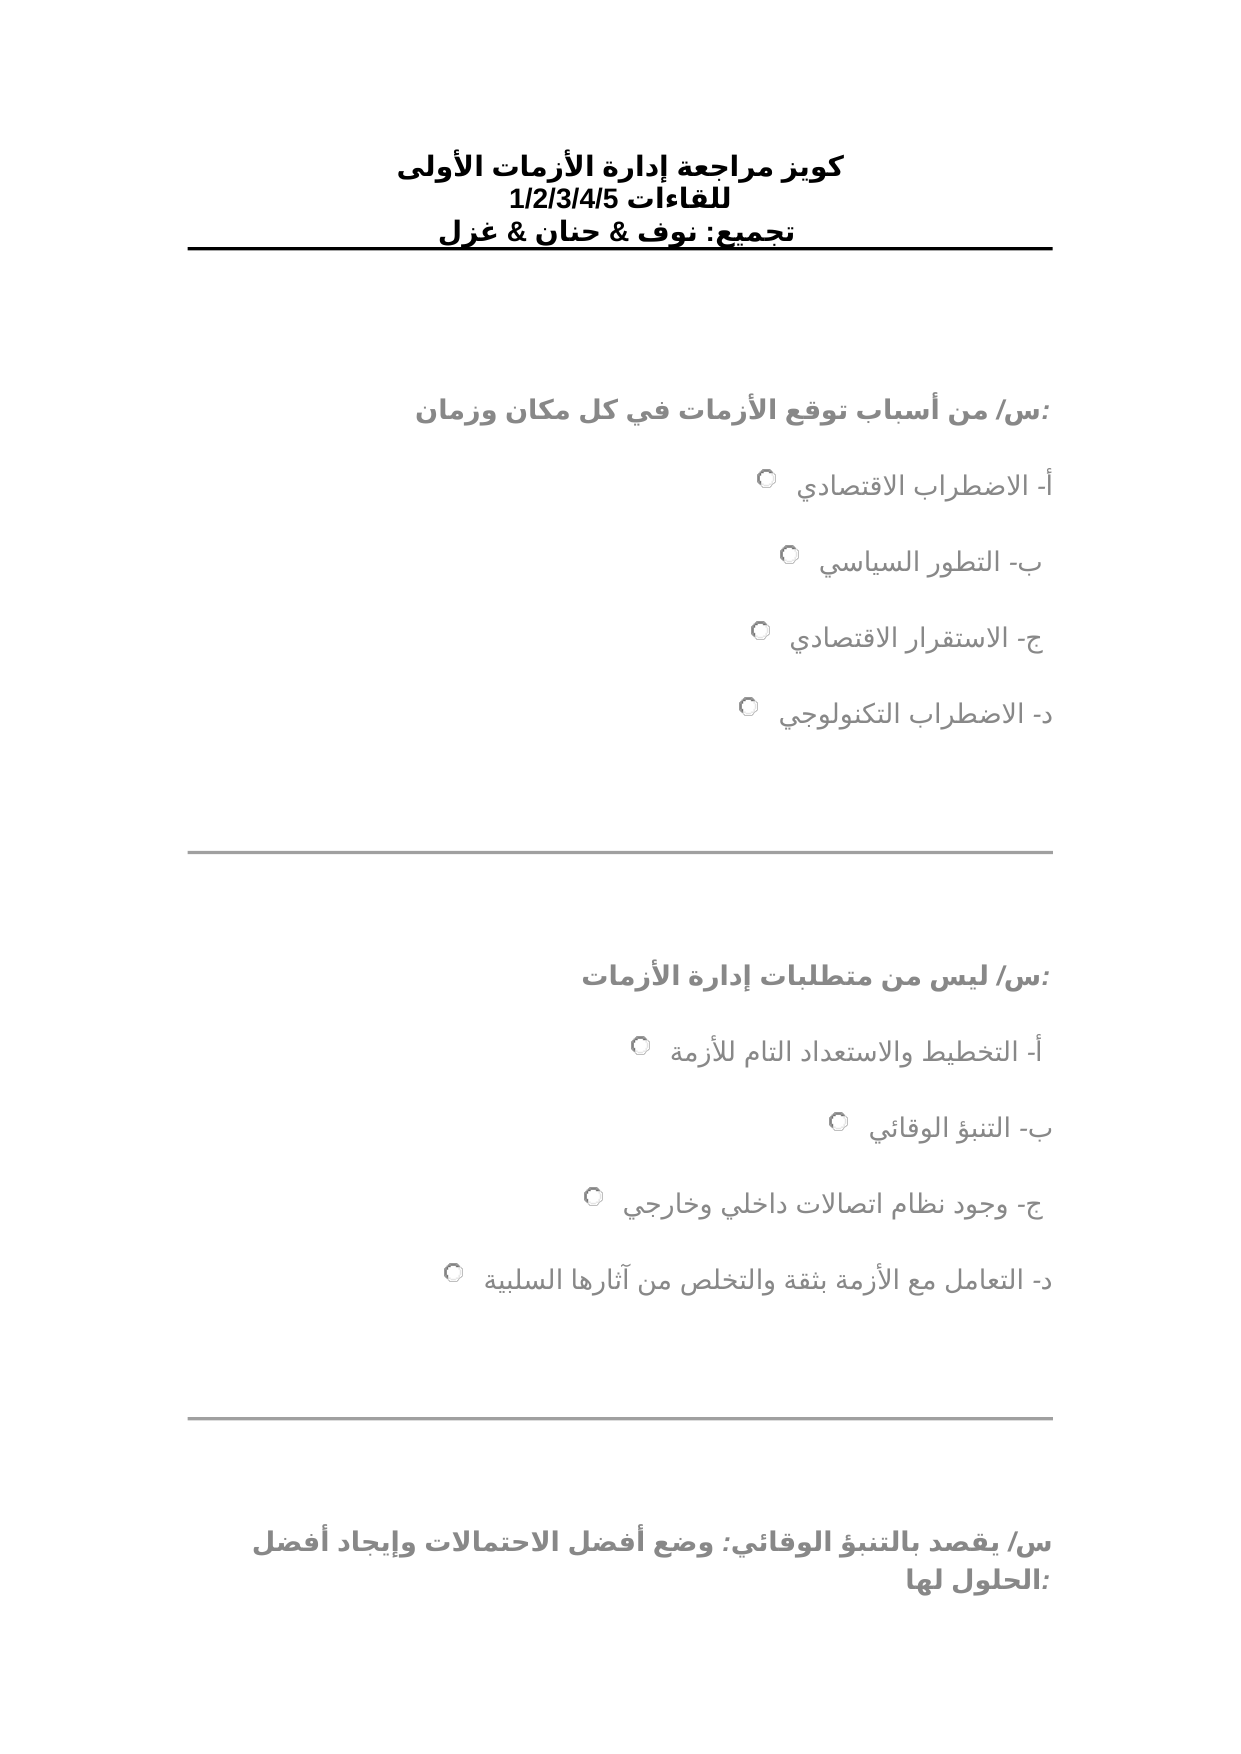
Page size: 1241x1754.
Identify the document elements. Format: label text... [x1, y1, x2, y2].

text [187, 1445, 1053, 1595]
text كويز مراجعة إدارة الأزمات الأولى [187, 150, 1053, 182]
text س/ من أسباب توقع الأزمات في كل مكان وزمان: ‌أ- الاضطراب الاقتصادي ب- التطور السياسي ‌ ج- الاستقرار الاقتصادي ‌ د- الاضطراب التكنولوجي [187, 275, 1053, 841]
text للقاءات 1/2/3/4/5 [187, 182, 1053, 215]
text تجميع: نوف & حنان & غزل [187, 215, 1053, 247]
text س/ ليس من متطلبات إدارة الأزمات: ‌أ- التخطيط والاستعداد التام للأزمة ‌ ب- التنبؤ الوقائي ج- وجود نظام اتصالات داخلي وخارجي ‌ د- التعامل مع الأزمة بثقة والتخلص من آثارها السلبية [187, 879, 1053, 1408]
